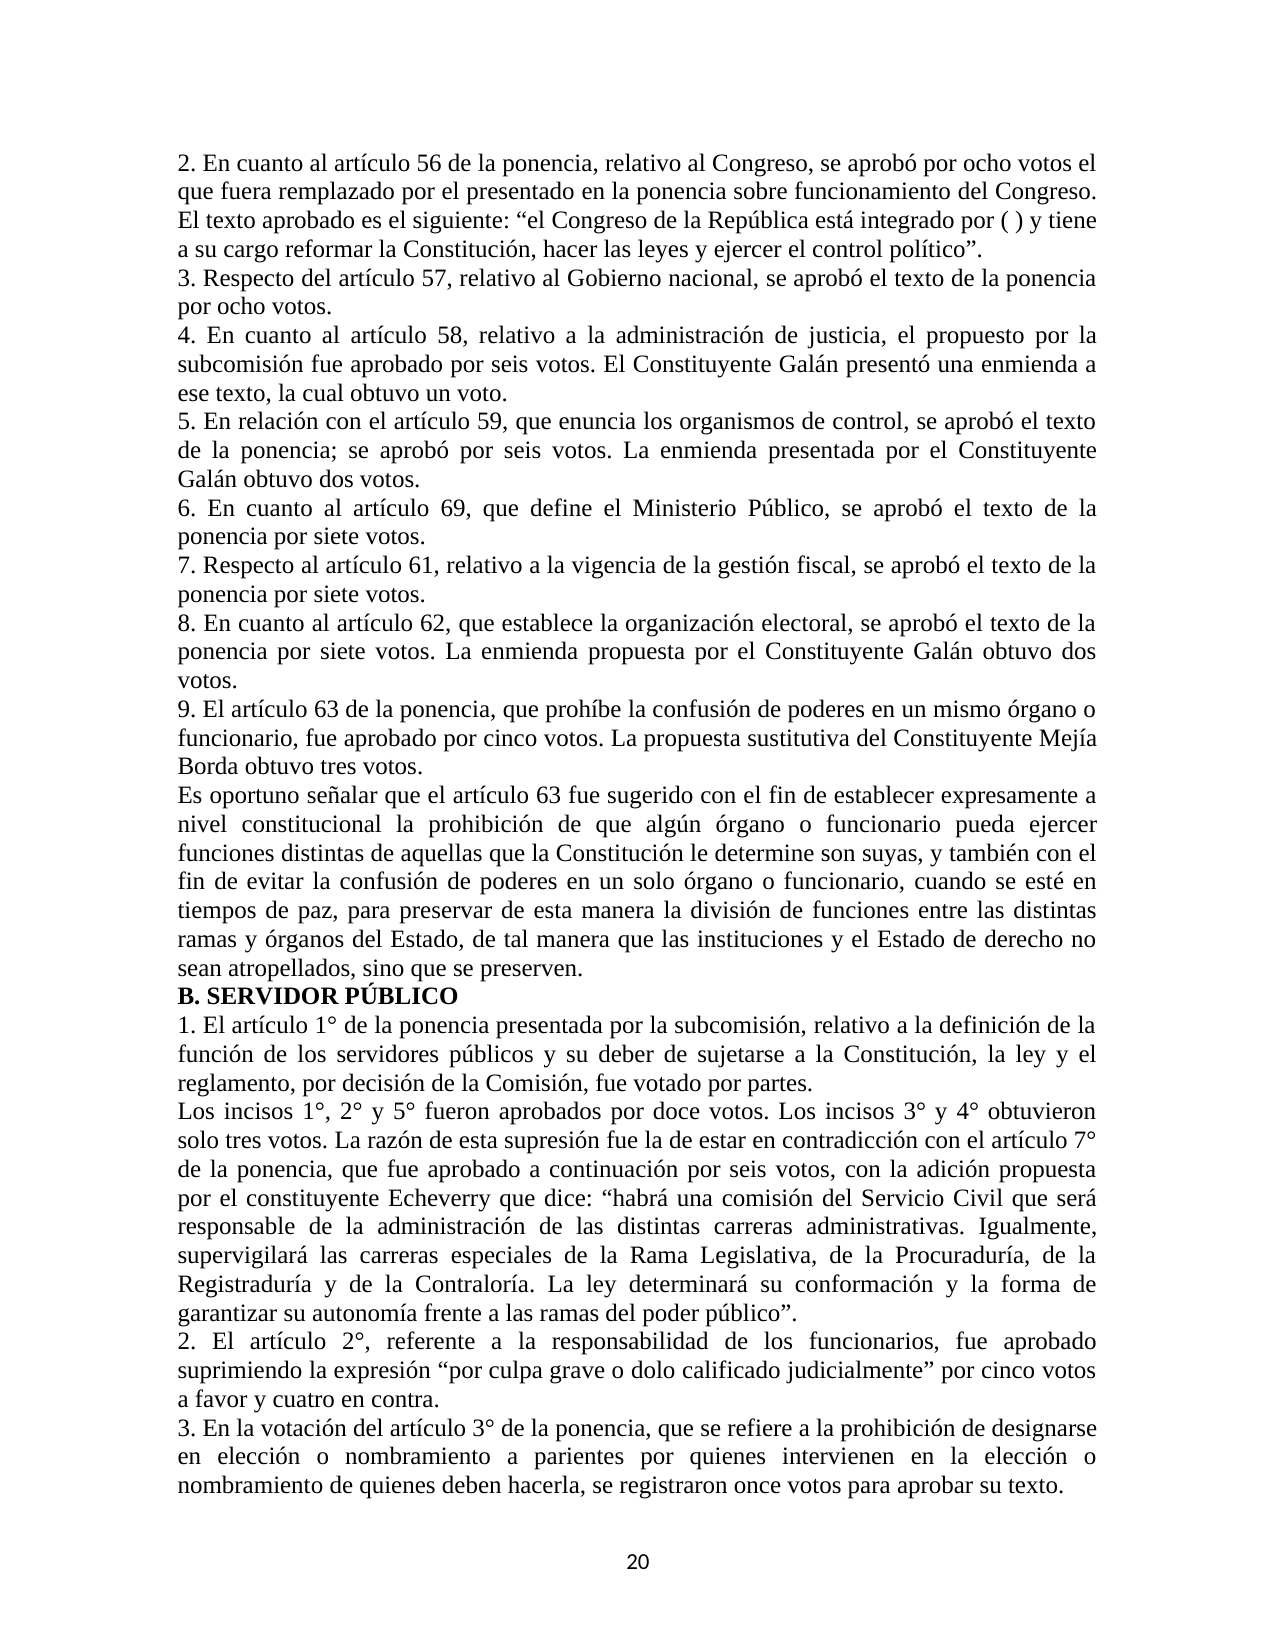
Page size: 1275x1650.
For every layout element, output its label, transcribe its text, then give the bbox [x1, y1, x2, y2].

text B. SERVIDOR PÚBLICO [177, 981, 1098, 1010]
text 6. En cuanto al artículo 69, que define el Ministerio Público, se aprobó el texto de la ponencia por siete votos. [177, 493, 1098, 550]
text 1. El artículo 1° de la ponencia presentada por la subcomisión, relativo a la definición de la función de los servidores públicos y su deber de sujetarse a la Constitución, la ley y el reglamento, por decisión de la Comisión, fue votado por partes. [177, 1010, 1098, 1096]
text 3. Respecto del artículo 57, relativo al Gobierno nacional, se aprobó el texto de la ponencia por ocho votos. [177, 263, 1098, 320]
text 2. En cuanto al artículo 56 de la ponencia, relativo al Congreso, se aprobó por ocho votos el que fuera remplazado por el presentado en la ponencia sobre funcionamiento del Congreso. El texto aprobado es el siguiente: “el Congreso de la República está integrado por ( ) y tiene a su cargo reformar la Constitución, hacer las leyes y ejercer el control político”. [177, 148, 1098, 263]
text 2. El artículo 2°, referente a la responsabilidad de los funcionarios, fue aprobado suprimiendo la expresión “por culpa grave o dolo calificado judicialmente” por cinco votos a favor y cuatro en contra. [177, 1326, 1098, 1413]
text 5. En relación con el artículo 59, que enuncia los organismos de control, se aprobó el texto de la ponencia; se aprobó por seis votos. La enmienda presentada por el Constituyente Galán obtuvo dos votos. [177, 406, 1098, 493]
text 9. El artículo 63 de la ponencia, que prohíbe la confusión de poderes en un mismo órgano o funcionario, fue aprobado por cinco votos. La propuesta sustitutiva del Constituyente Mejía Borda obtuvo tres votos. [177, 694, 1098, 780]
text 3. En la votación del artículo 3° de la ponencia, que se refiere a la prohibición de designarse en elección o nombramiento a parientes por quienes intervienen en la elección o nombramiento de quienes deben hacerla, se registraron once votos para aprobar su texto. [177, 1413, 1098, 1499]
text 8. En cuanto al artículo 62, que establece la organización electoral, se aprobó el texto de la ponencia por siete votos. La enmienda propuesta por el Constituyente Galán obtuvo dos votos. [177, 608, 1098, 694]
text 4. En cuanto al artículo 58, relativo a la administración de justicia, el propuesto por la subcomisión fue aprobado por seis votos. El Constituyente Galán presentó una enmienda a ese texto, la cual obtuvo un voto. [177, 320, 1098, 406]
text Es oportuno señalar que el artículo 63 fue sugerido con el fin de establecer expresamente a nivel constitucional la prohibición de que algún órgano o funcionario pueda ejercer funciones distintas de aquellas que la Constitución le determine son suyas, y también con el fin de evitar la confusión de poderes en un solo órgano o funcionario, cuando se esté en tiempos de paz, para preservar de esta manera la división de funciones entre las distintas ramas y órganos del Estado, de tal manera que las instituciones y el Estado de derecho no sean atropellados, sino que se preserven. [177, 780, 1098, 981]
text Los incisos 1°, 2° y 5° fueron aprobados por doce votos. Los incisos 3° y 4° obtuvieron solo tres votos. La razón de esta supresión fue la de estar en contradicción con el artículo 7° de la ponencia, que fue aprobado a continuación por seis votos, con la adición propuesta por el constituyente Echeverry que dice: “habrá una comisión del Servicio Civil que será responsable de la administración de las distintas carreras administrativas. Igualmente, supervigilará las carreras especiales de la Rama Legislativa, de la Procuraduría, de la Registraduría y de la Contraloría. La ley determinará su conformación y la forma de garantizar su autonomía frente a las ramas del poder público”. [177, 1096, 1098, 1326]
text 7. Respecto al artículo 61, relativo a la vigencia de la gestión fiscal, se aprobó el texto de la ponencia por siete votos. [177, 550, 1098, 608]
